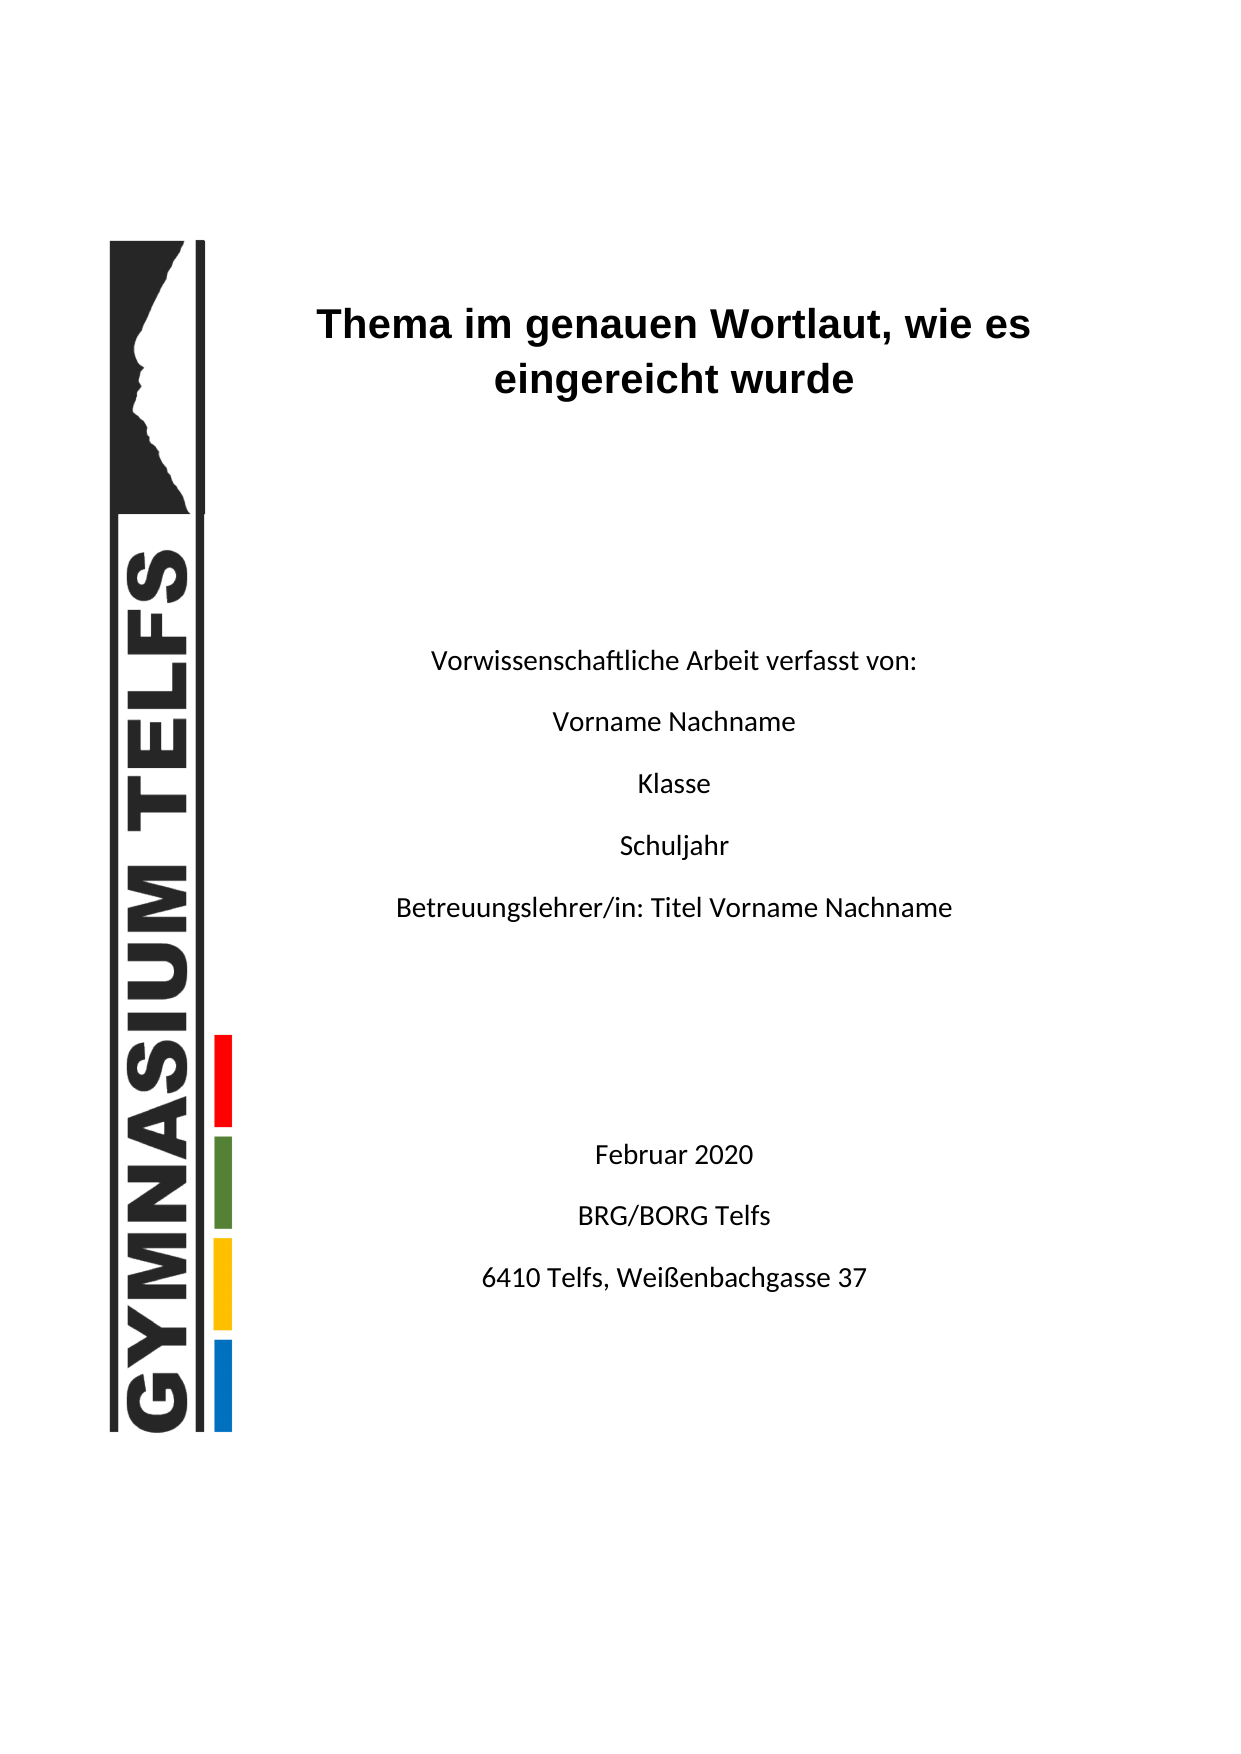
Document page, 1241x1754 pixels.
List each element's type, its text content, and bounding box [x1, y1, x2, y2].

text 6410 Telfs, Weißenbachgasse 37 [148, 1259, 1093, 1295]
text Februar 2020 [148, 1136, 1093, 1171]
text Klasse [148, 765, 1093, 801]
text Thema im genauen Wortlaut, wie es eingereicht wurde [148, 299, 1093, 402]
text Schuljahr [148, 827, 1093, 862]
text Vorwissenschaftliche Arbeit verfasst von: [148, 642, 1093, 677]
text Vorname Nachname [148, 703, 1093, 739]
text BRG/BORG Telfs [148, 1197, 1093, 1233]
text Betreuungslehrer/in: Titel Vorname Nachname [148, 889, 1093, 924]
picture [102, 236, 239, 1437]
